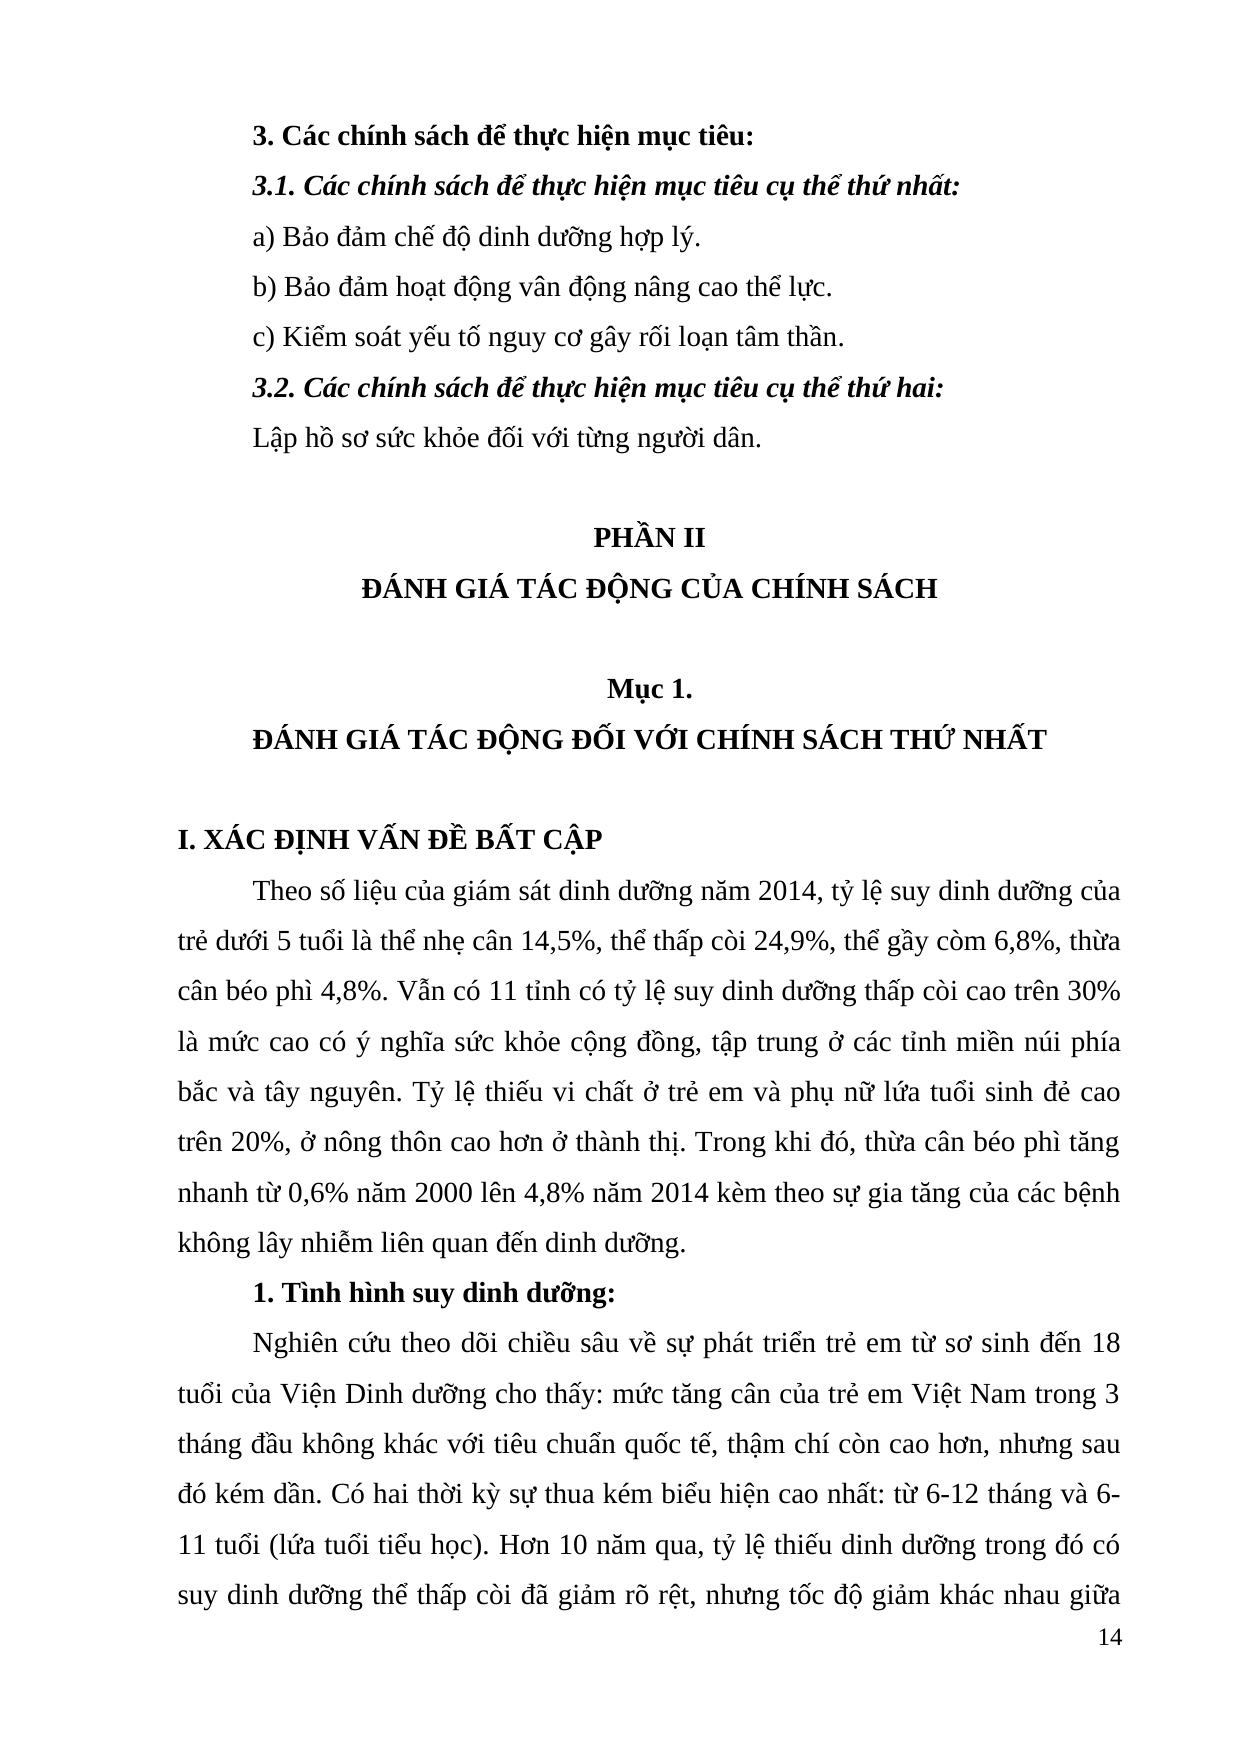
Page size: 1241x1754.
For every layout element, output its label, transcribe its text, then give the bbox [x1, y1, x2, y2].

subtitle 3. Các chính sách để thực hiện mục tiêu: [177, 118, 1122, 152]
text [177, 1326, 1122, 1611]
subtitle 3.2. Các chính sách để thực hiện mục tiêu cụ thể thứ hai: [177, 370, 1122, 403]
subtitle PHẦN II ĐÁNH GIÁ TÁC ĐỘNG CỦA CHÍNH SÁCH [177, 521, 1122, 604]
subtitle 3.1. Các chính sách để thực hiện mục tiêu cụ thể thứ nhất: [177, 168, 1122, 202]
text c) Kiểm soát yếu tố nguy cơ gây rối loạn tâm thần. [177, 319, 1122, 353]
text b) Bảo đảm hoạt động vân động nâng cao thể lực. [177, 269, 1122, 303]
text Lập hồ sơ sức khỏe đối với từng người dân. [177, 420, 1122, 453]
subtitle Mục 1. ĐÁNH GIÁ TÁC ĐỘNG ĐỐI VỚI CHÍNH SÁCH THỨ NHẤT [177, 672, 1122, 755]
subtitle I. XÁC ĐỊNH VẤN ĐỀ BẤT CẬP [177, 822, 1122, 856]
subtitle 1. Tình hình suy dinh dưỡng: [177, 1275, 1122, 1309]
text Theo số liệu của giám sát dinh dưỡng năm 2014, tỷ lệ suy dinh dưỡng của trẻ dưới 5 tuổi là thể nhẹ cân 14,5%, thể thấp còi 24,9%, thể gầy còm 6,8%, thừa cân béo phì 4,8%. Vẫn có 11 tỉnh có tỷ lệ suy dinh dưỡng thấp còi cao trên 30% là mức cao có ý nghĩa sức khỏe cộng đồng, tập trung ở các tỉnh miền núi phía bắc và tây nguyên. Tỷ lệ thiếu vi chất ở trẻ em và phụ nữ lứa tuổi sinh đẻ cao trên 20%, ở nông thôn cao hơn ở thành thị. Trong khi đó, thừa cân béo phì tăng nhanh từ 0,6% năm 2000 lên 4,8% năm 2014 kèm theo sự gia tăng của các bệnh không lây nhiễm liên quan đến dinh dưỡng. [177, 873, 1122, 1258]
text a) Bảo đảm chế độ dinh dưỡng hợp lý. [177, 219, 1122, 252]
